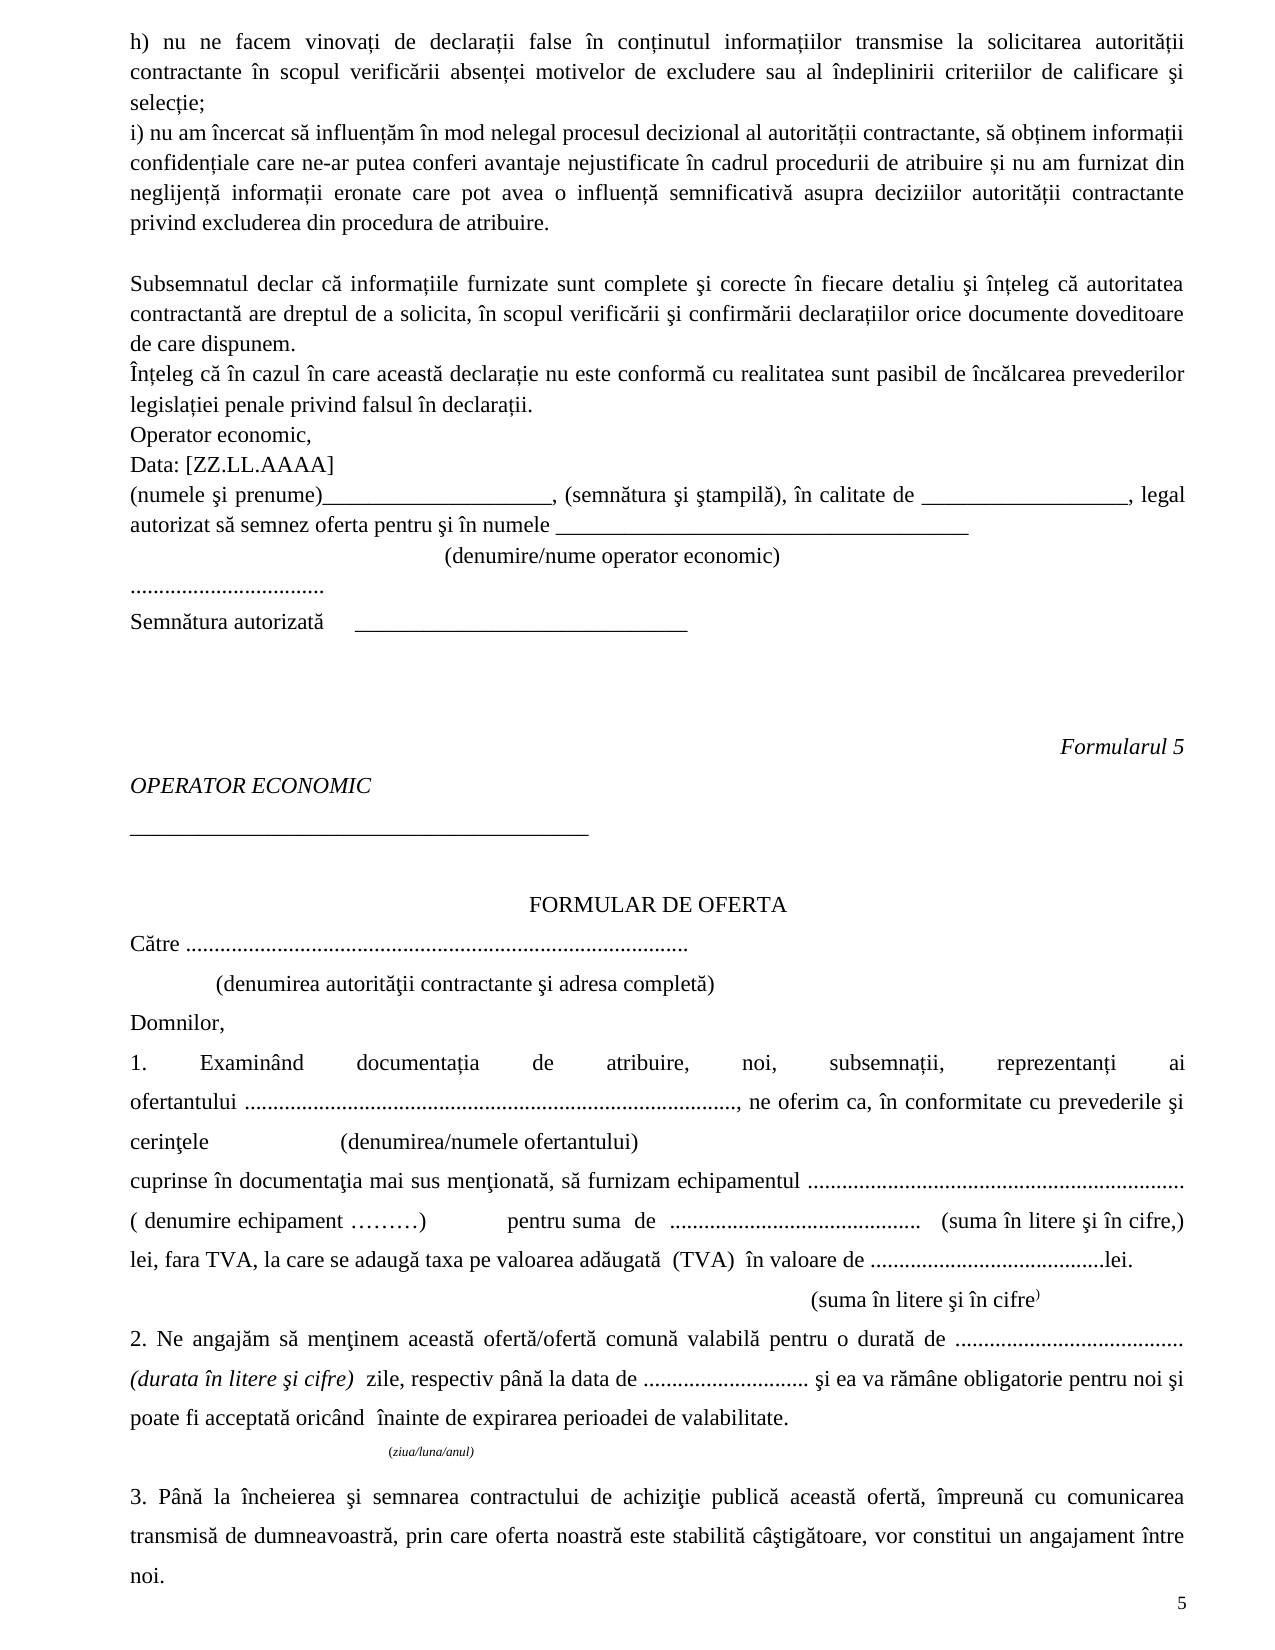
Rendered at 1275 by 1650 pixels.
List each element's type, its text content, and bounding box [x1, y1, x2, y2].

text (numele şi prenume)____________________, (semnătura şi ştampilă), în calitate de __________________, legal autorizat să semnez oferta pentru şi în numele ____________________________________ [130, 481, 1186, 538]
text Domnilor, [130, 1009, 1186, 1036]
text 2. Ne angajăm să menţinem această ofertă/ofertă comună valabilă pentru o durată de ........................................ (durata în litere şi cifre) zile, respectiv până la data de ............................. şi ea va rămâne obligatorie pentru noi şi poate fi acceptată oricând înainte de expirarea perioadei de valabilitate. [130, 1325, 1186, 1431]
text 1. Examinând documentația de atribuire, noi, subsemnații, reprezentanți ai ofertantului ......................................................................................, ne oferim ca, în conformitate cu prevederile şi cerinţele (denumirea/numele ofertantului) [130, 1049, 1186, 1154]
text Data: [ZZ.LL.AAAA] [130, 451, 1186, 477]
text ________________________________________ [130, 812, 1186, 838]
text (denumirea autorităţii contractante şi adresa completă) [130, 970, 1186, 996]
text Înțeleg că în cazul în care această declarație nu este conformă cu realitatea sunt pasibil de încălcarea prevederilor legislației penale privind falsul în declarații. [130, 360, 1186, 417]
text Subsemnatul declar că informațiile furnizate sunt complete şi corecte în fiecare detaliu şi înțeleg că autoritatea contractantă are dreptul de a solicita, în scopul verificării şi confirmării declarațiilor orice documente doveditoare de care dispunem. [130, 270, 1186, 357]
text cuprinse în documentaţia mai sus menţionată, să furnizam echipamentul .................................................................. ( denumire echipament ………) pentru suma de ............................................ (suma în litere şi în cifre,) lei, fara TVA, la care se adaugă taxa pe valoarea adăugată (TVA) în valoare de .........................................lei. [130, 1167, 1186, 1273]
text i) nu am încercat să influențăm în mod nelegal procesul decizional al autorității contractante, să obținem informații confidențiale care ne-ar putea conferi avantaje nejustificate în cadrul procedurii de atribuire și nu am furnizat din neglijență informații eronate care pot avea o influență semnificativă asupra deciziilor autorității contractante privind excluderea din procedura de atribuire. [130, 119, 1186, 236]
text Operator economic, [130, 421, 1186, 447]
text (ziua/luna/anul) [130, 1444, 1186, 1470]
text Semnătura autorizată _____________________________ [130, 608, 1186, 635]
text 3. Până la încheierea şi semnarea contractului de achiziţie publică această ofertă, împreună cu comunicarea transmisă de dumneavoastră, prin care oferta noastră este stabilită câştigătoare, vor constitui un angajament între noi. [130, 1483, 1186, 1588]
text (denumire/nume operator economic) [130, 542, 1186, 568]
text h) nu ne facem vinovați de declarații false în conținutul informațiilor transmise la solicitarea autorității contractante în scopul verificării absenței motivelor de excludere sau al îndeplinirii criteriilor de calificare şi selecție; [130, 28, 1186, 115]
text (suma în litere şi în cifre) [130, 1286, 1186, 1312]
text Formularul 5 [130, 733, 1186, 759]
text Către ........................................................................................ [130, 930, 1186, 957]
text OPERATOR ECONOMIC [130, 772, 1186, 799]
text .................................. [130, 572, 1186, 598]
text FORMULAR DE OFERTA [130, 891, 1186, 917]
